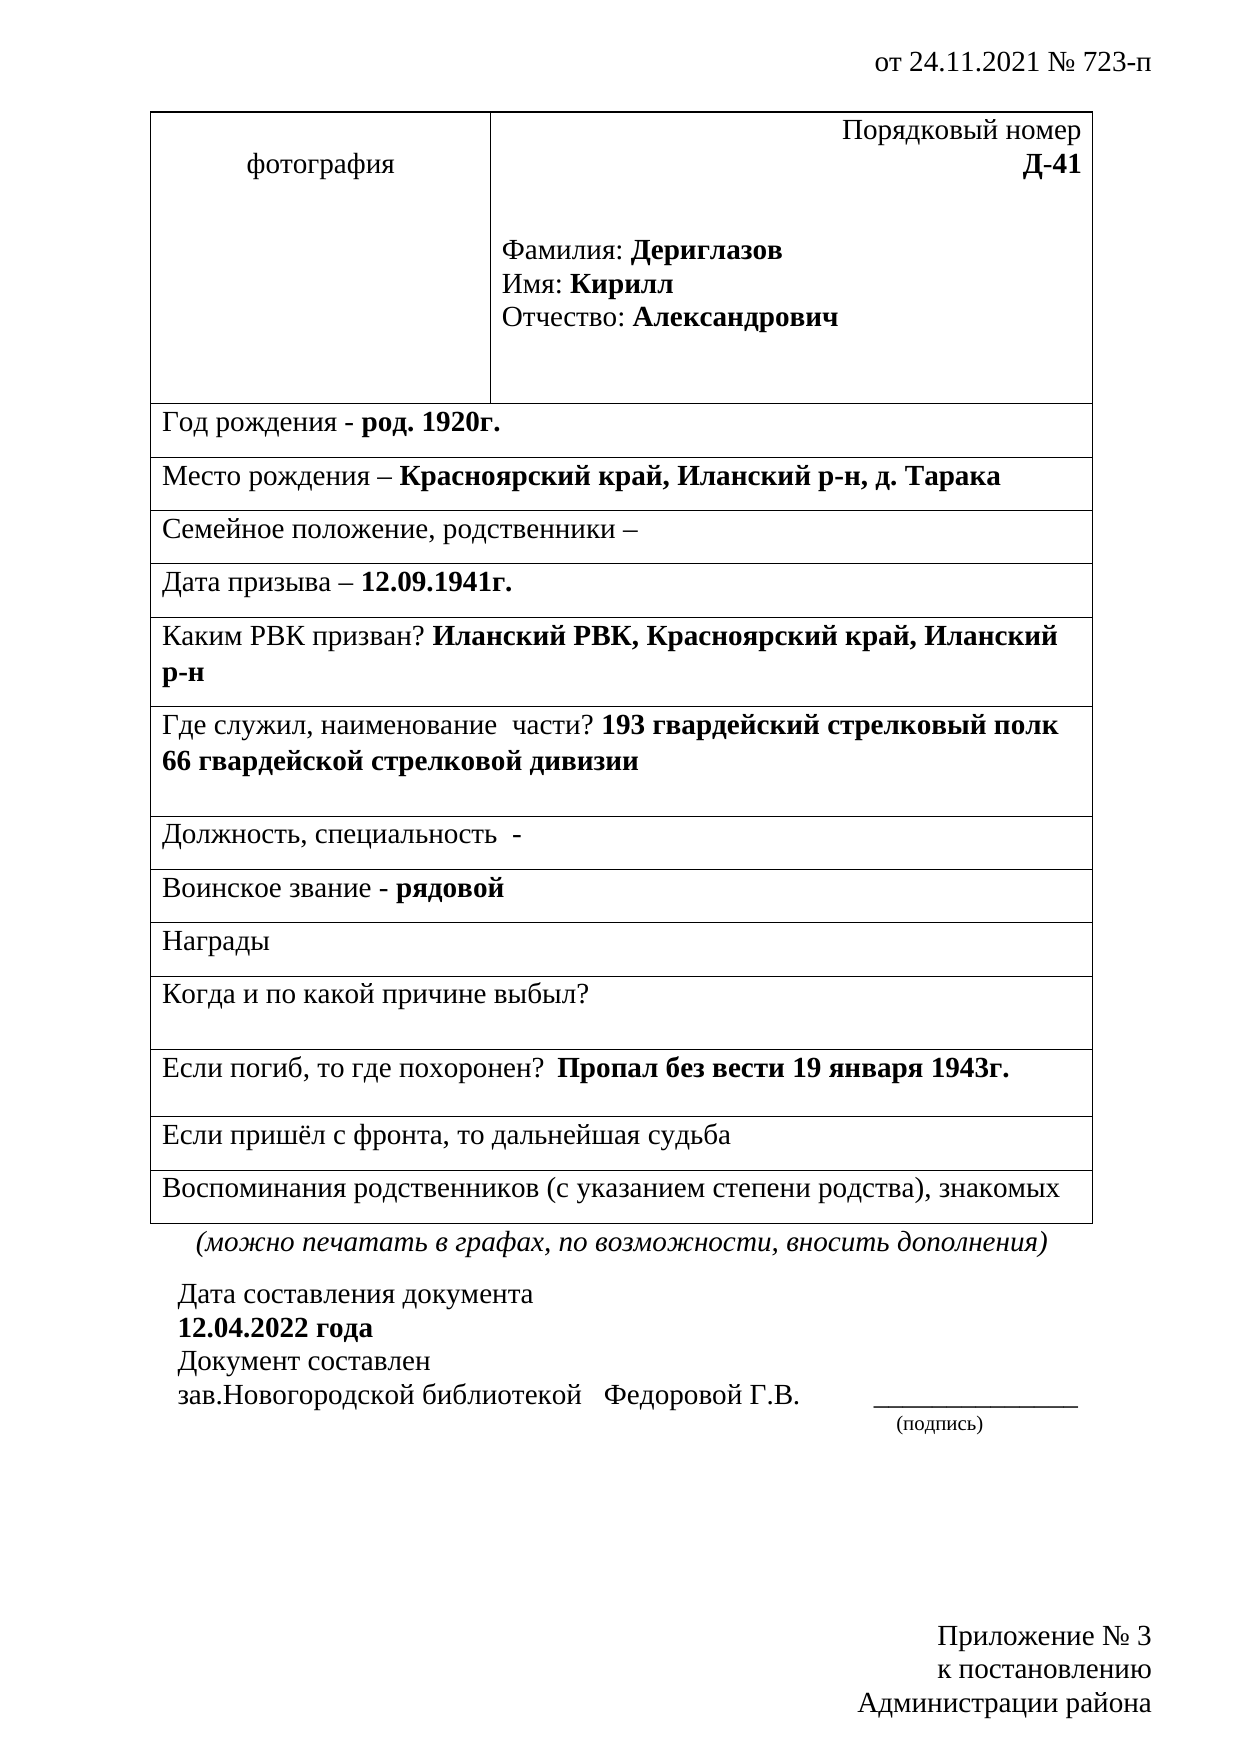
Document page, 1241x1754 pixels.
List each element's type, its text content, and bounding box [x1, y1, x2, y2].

table_header фотография [151, 113, 490, 403]
table_cell Каким РВК призван? Иланский РВК, Красноярский край, Иланский р-н [151, 618, 1092, 706]
text (подпись) [177, 1410, 1152, 1434]
table_header Порядковый номер Д-41 Фамилия: Дериглазов Имя: Кирилл Отчество: Александрович [491, 113, 1092, 403]
text 12.04.2022 года [177, 1310, 1152, 1343]
text Приложение № 3 [177, 1618, 1152, 1651]
table_cell Если погиб, то где похоронен? Пропал без вести 19 января 1943г. [151, 1050, 1092, 1116]
table_cell Воспоминания родственников (с указанием степени родства), знакомых [151, 1171, 1092, 1223]
table_cell Место рождения – Красноярский край, Иланский р-н, д. Тарака [151, 458, 1092, 510]
text Администрации района [177, 1685, 1152, 1718]
text Документ составлен [177, 1343, 1152, 1377]
table_cell Год рождения - род. 1920г. [151, 404, 1092, 457]
table_cell Где служил, наименование части? 193 гвардейский стрелковый полк 66 гвардейской стрелковой дивизии [151, 707, 1092, 816]
table_cell Воинское звание - рядовой [151, 870, 1092, 922]
text к постановлению [177, 1651, 1152, 1685]
text зав.Новогородской библиотекой Федоровой Г.В. ______________ [177, 1377, 1152, 1410]
text от 24.11.2021 № 723-п [177, 44, 1152, 78]
table_cell Семейное положение, родственники – [151, 511, 1092, 563]
table_cell Дата призыва – 12.09.1941г. [151, 564, 1092, 617]
table_cell Если пришёл с фронта, то дальнейшая судьба [151, 1117, 1092, 1169]
table_cell Когда и по какой причине выбыл? [151, 977, 1092, 1049]
table_cell (можно печатать в графах, по возможности, вносить дополнения) [151, 1224, 1093, 1276]
table_cell Награды [151, 923, 1092, 976]
table_cell Должность, специальность - [151, 817, 1092, 869]
text Дата составления документа [177, 1276, 1152, 1310]
